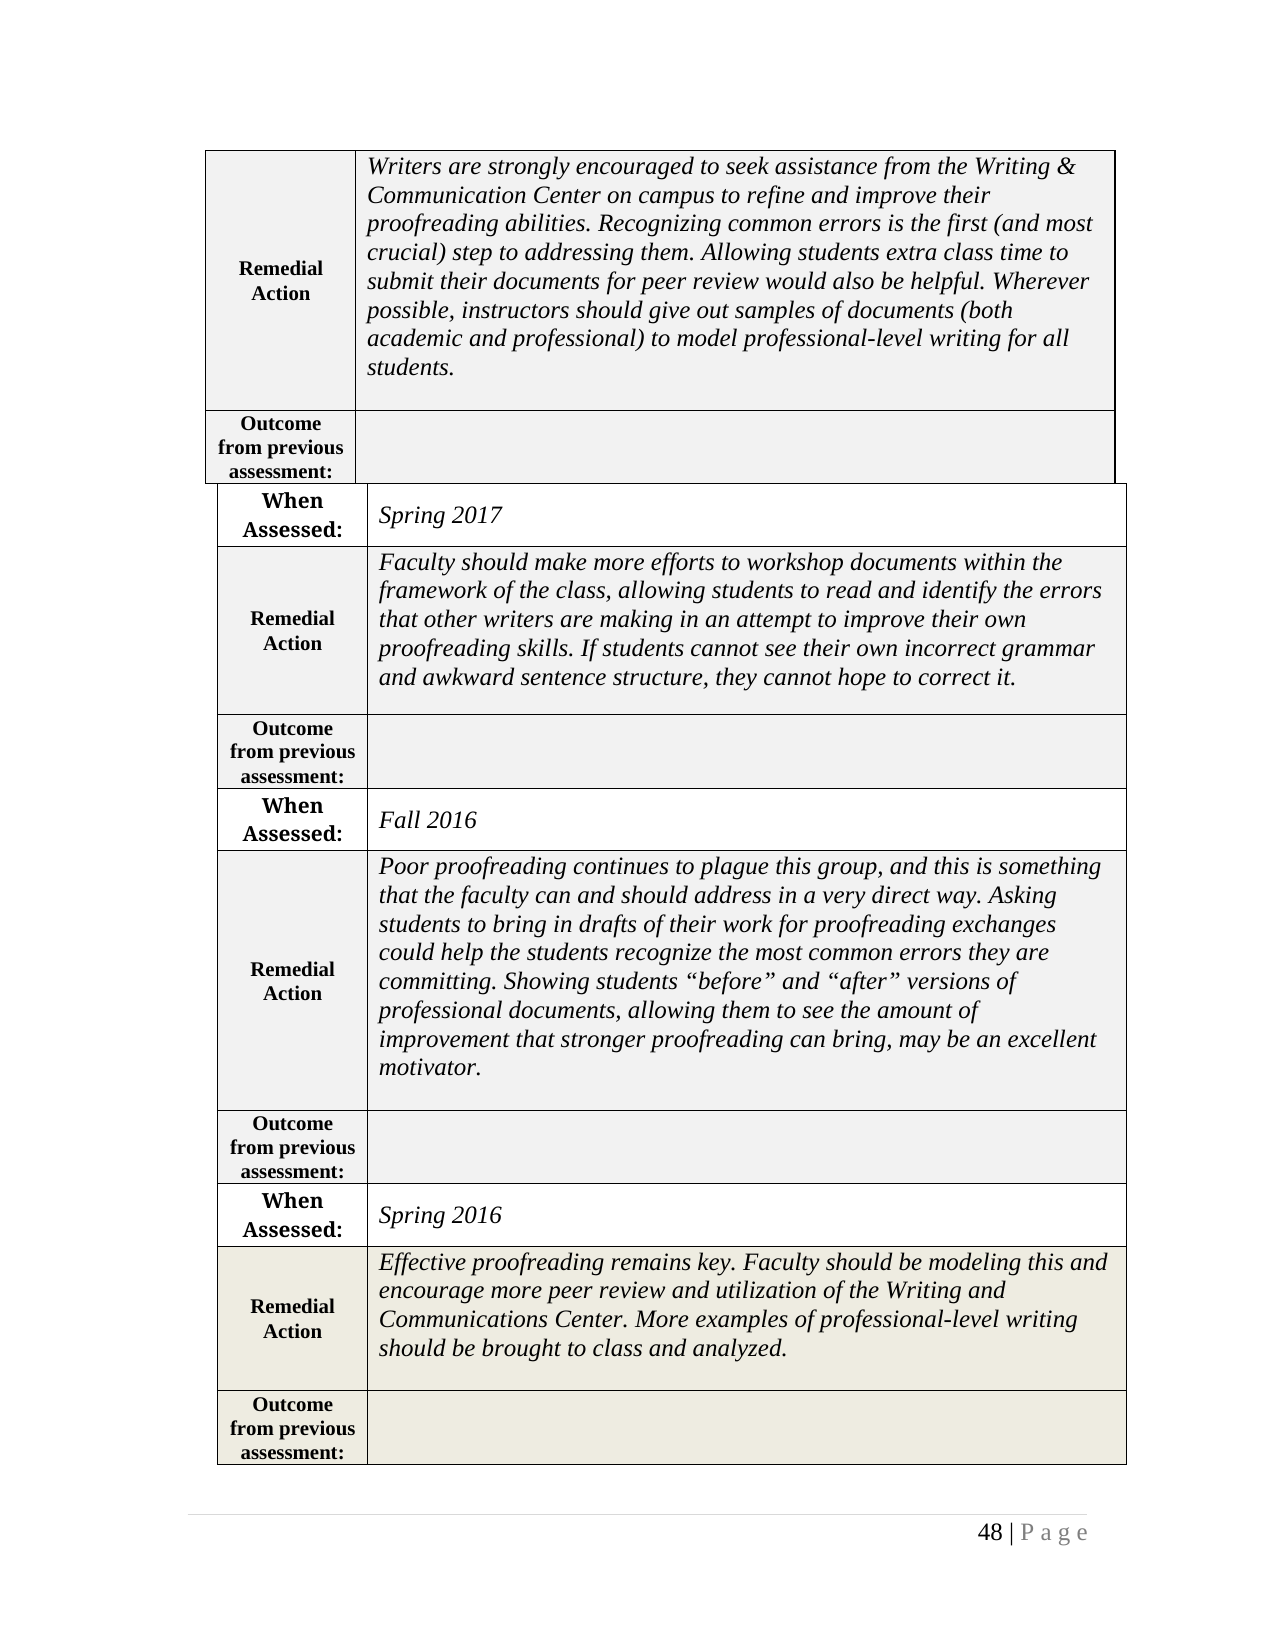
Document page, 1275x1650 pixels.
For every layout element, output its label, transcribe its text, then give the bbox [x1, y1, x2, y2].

table_cell Spring 2016 [368, 1184, 1126, 1246]
table_cell Outcome from previous assessment: [206, 411, 355, 483]
table_cell Outcome from previous assessment: [218, 715, 367, 788]
table_cell Faculty should make more efforts to workshop documents within the framework of the class, allowing students to read and identify the errors that other writers are making in an attempt to improve their own proofreading skills. If students cannot see their own incorrect grammar and awkward sentence structure, they cannot hope to correct it. [368, 547, 1126, 714]
table_cell When Assessed: [218, 1184, 367, 1246]
table_cell [356, 411, 1114, 483]
table_cell Spring 2017 [368, 484, 1126, 546]
table_cell Remedial Action [218, 1247, 367, 1390]
table_cell Outcome from previous assessment: [218, 1111, 367, 1183]
table_cell [368, 715, 1126, 788]
table_cell When Assessed: [218, 789, 367, 850]
table_cell Fall 2016 [368, 789, 1126, 850]
table_cell Outcome from previous assessment: [218, 1391, 367, 1464]
table_cell [368, 1111, 1126, 1183]
table_cell Remedial Action [206, 151, 355, 410]
table_cell Effective proofreading remains key. Faculty should be modeling this and encourage more peer review and utilization of the Writing and Communications Center. More examples of professional-level writing should be brought to class and analyzed. [368, 1247, 1126, 1390]
table_cell Remedial Action [218, 851, 367, 1110]
table_cell Writers are strongly encouraged to seek assistance from the Writing & Communication Center on campus to refine and improve their proofreading abilities. Recognizing common errors is the first (and most crucial) step to addressing them. Allowing students extra class time to submit their documents for peer review would also be helpful. Wherever possible, instructors should give out samples of documents (both academic and professional) to model professional-level writing for all students. [356, 151, 1114, 410]
table_cell Remedial Action [218, 547, 367, 714]
table_cell When Assessed: [218, 484, 367, 546]
table_cell [368, 1391, 1126, 1464]
table_cell Poor proofreading continues to plague this group, and this is something that the faculty can and should address in a very direct way. Asking students to bring in drafts of their work for proofreading exchanges could help the students recognize the most common errors they are committing. Showing students “before” and “after” versions of professional documents, allowing them to see the amount of improvement that stronger proofreading can bring, may be an excellent motivator. [368, 851, 1126, 1110]
